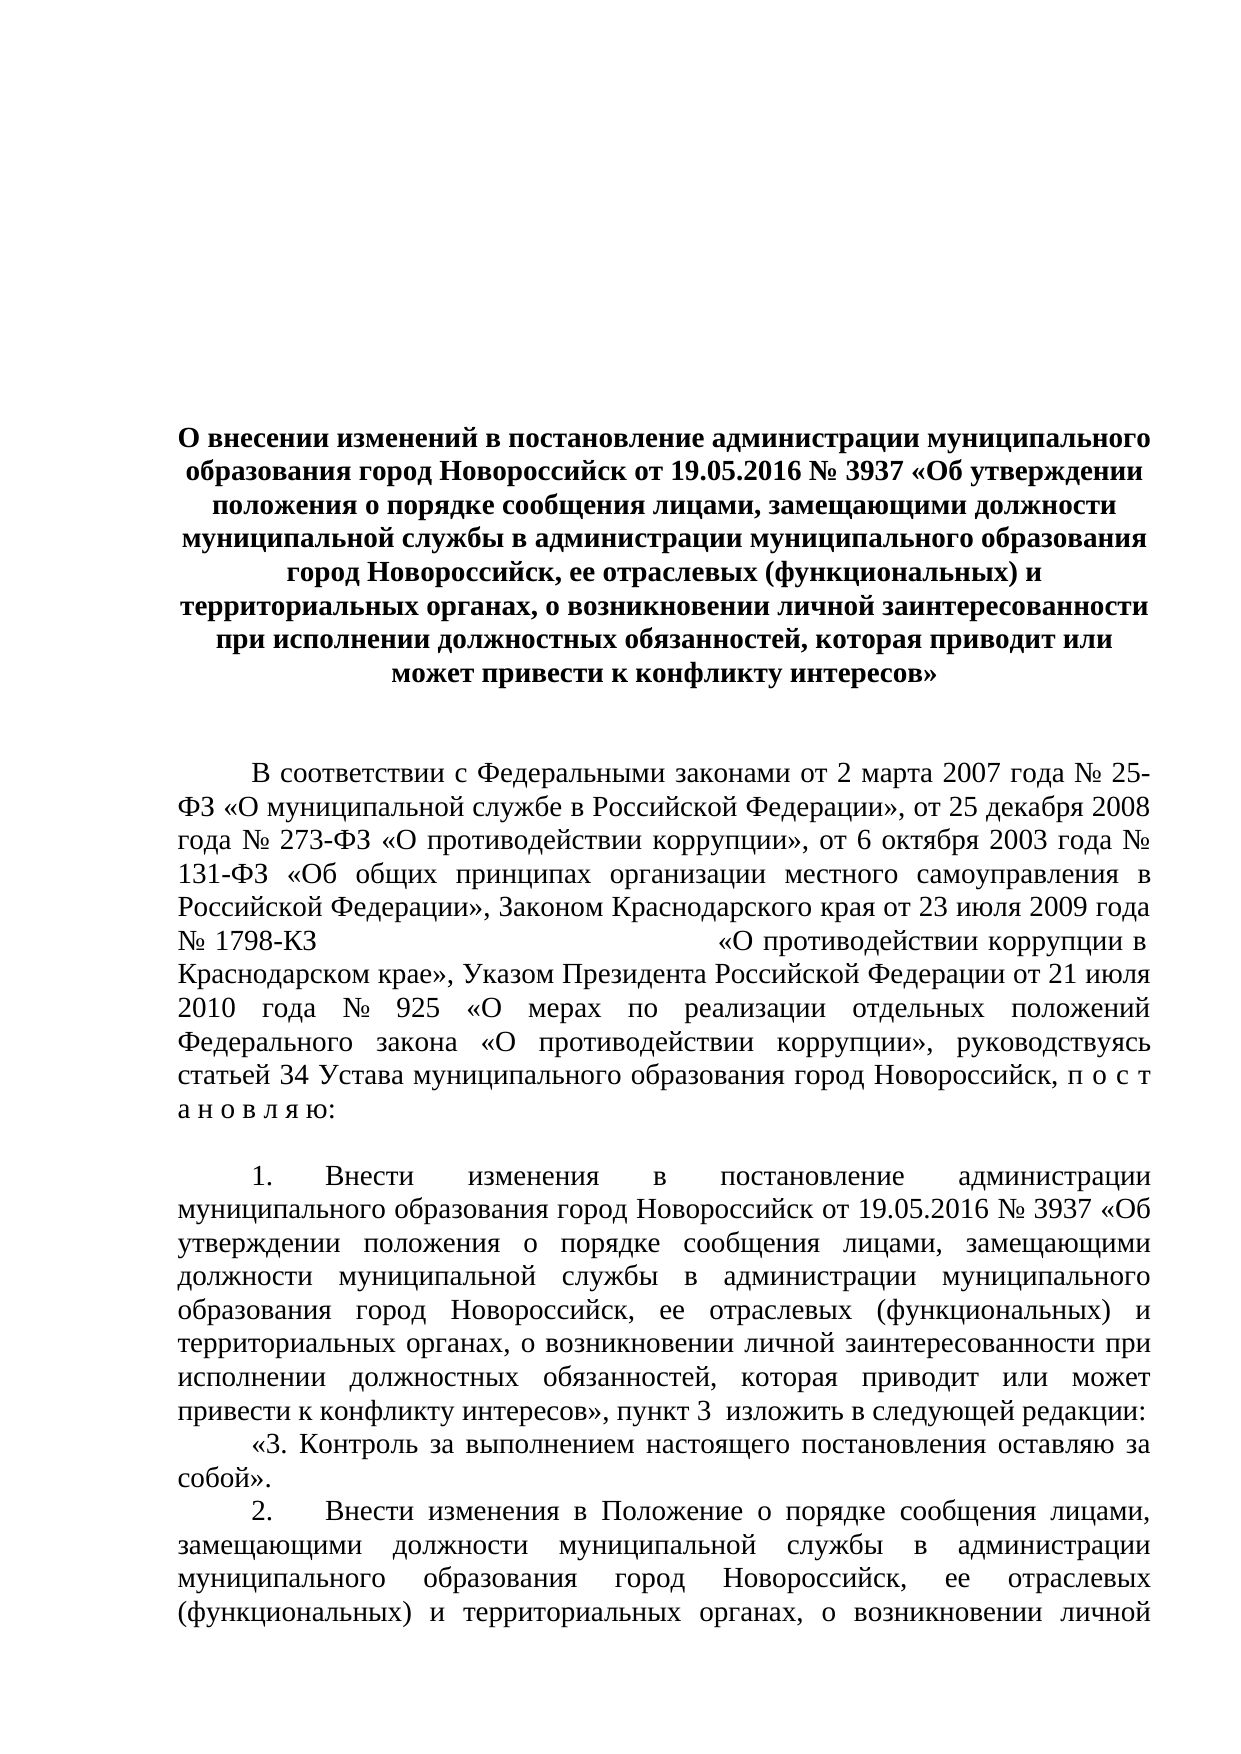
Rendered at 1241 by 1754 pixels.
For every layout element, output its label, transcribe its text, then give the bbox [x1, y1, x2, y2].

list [177, 1493, 1152, 1627]
list Внести изменения в постановление администрации муниципального образования город Новороссийск от 19.05.2016 № 3937 «Об утверждении положения о порядке сообщения лицами, замещающими должности муниципальной службы в администрации муниципального образования город Новороссийск, ее отраслевых (функциональных) и территориальных органах, о возникновении личной заинтересованности при исполнении должностных обязанностей, которая приводит или может привести к конфликту интересов», пункт 3 изложить в следующей редакции: [177, 1158, 1152, 1426]
text В соответствии с Федеральными законами от 2 марта 2007 года № 25-ФЗ «О муниципальной службе в Российской Федерации», от 25 декабря 2008 года № 273-ФЗ «О противодействии коррупции», от 6 октября 2003 года № 131-ФЗ «Об общих принципах организации местного самоуправления в Российской Федерации», Законом Краснодарского края от 23 июля 2009 года № 1798-КЗ «О противодействии коррупции в Краснодарском крае», Указом Президента Российской Федерации от 21 июля 2010 года № 925 «О мерах по реализации отдельных положений Федерального закона «О противодействии коррупции», руководствуясь статьей 34 Устава муниципального образования город Новороссийск, п о с т а н о в л я ю: [177, 755, 1152, 1124]
text О внесении изменений в постановление администрации муниципального образования город Новороссийск от 19.05.2016 № 3937 «Об утверждении положения о порядке сообщения лицами, замещающими должности муниципальной службы в администрации муниципального образования город Новороссийск, ее отраслевых (функциональных) и территориальных органах, о возникновении личной заинтересованности при исполнении должностных обязанностей, которая приводит или может привести к конфликту интересов» [177, 420, 1152, 688]
list «3. Контроль за выполнением настоящего постановления оставляю за собой». [177, 1426, 1152, 1493]
